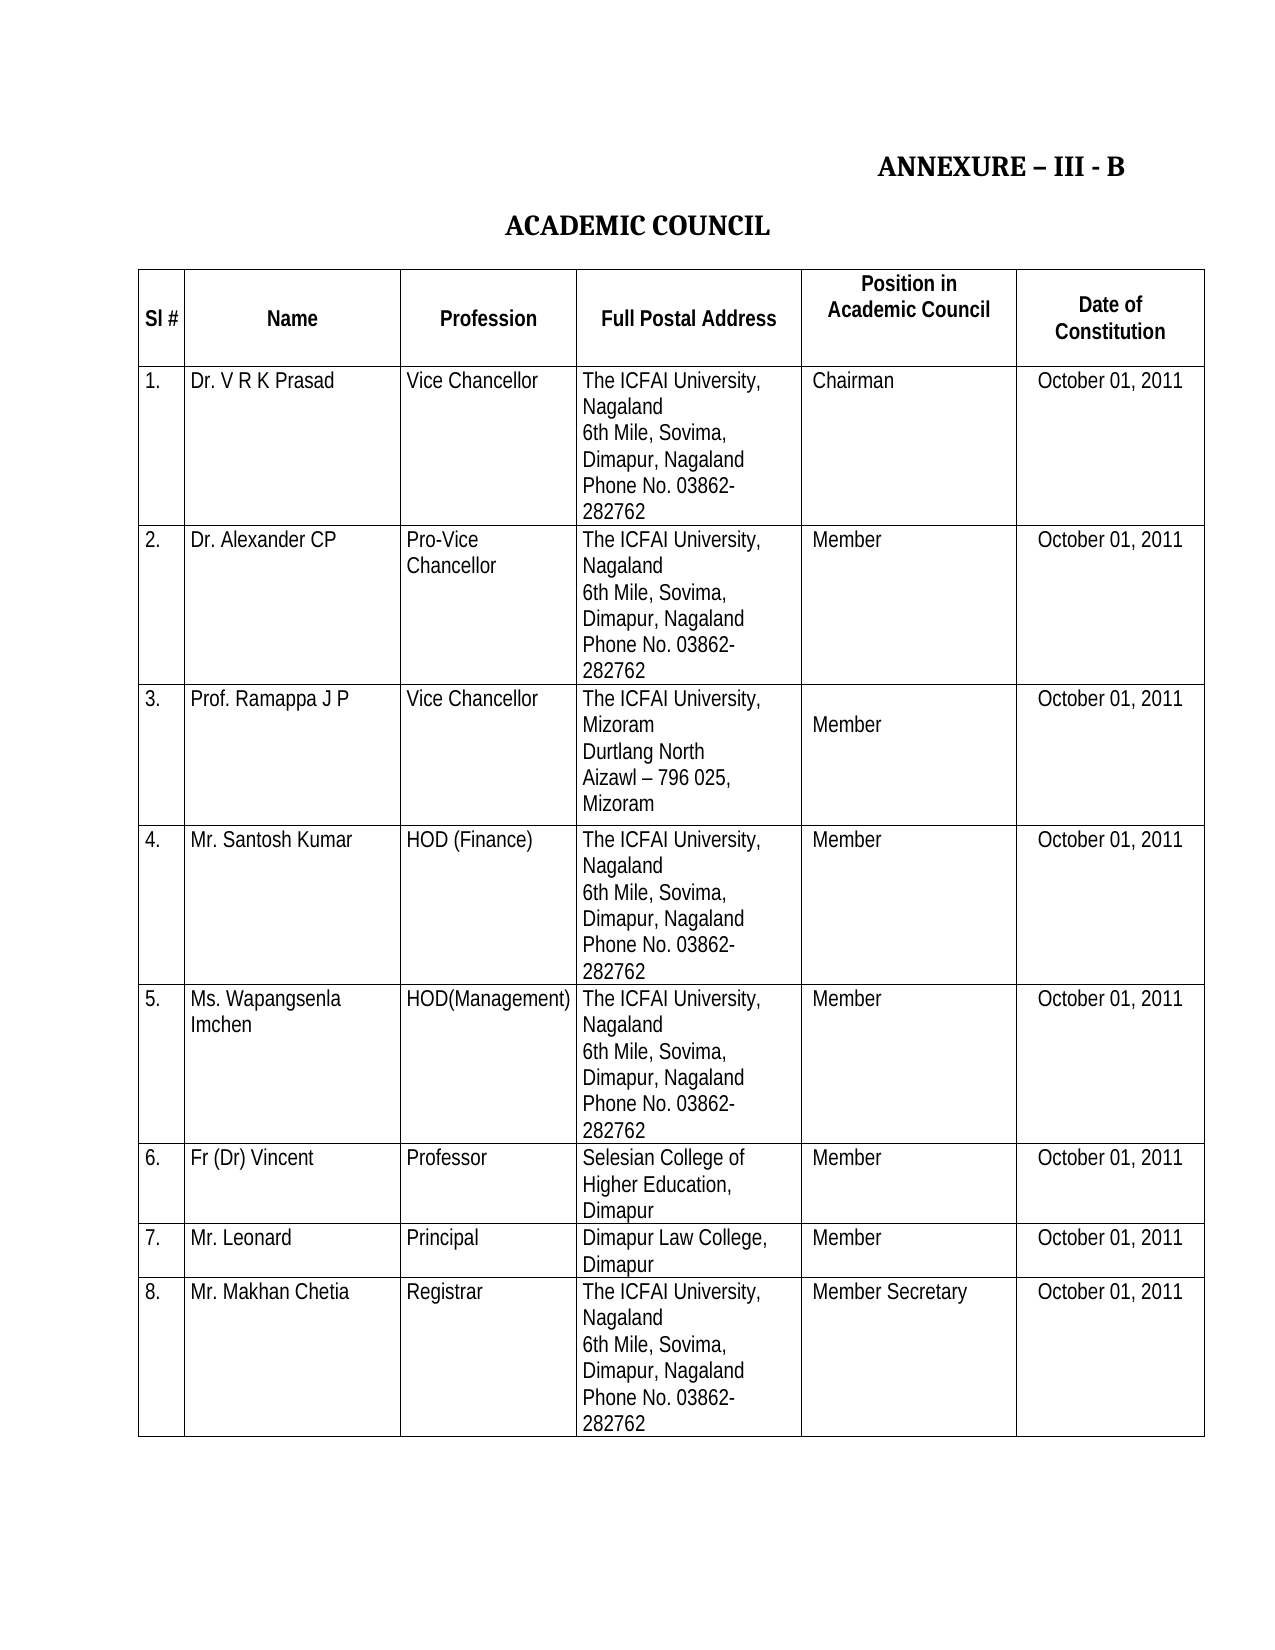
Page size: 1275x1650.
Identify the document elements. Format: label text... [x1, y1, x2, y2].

table_cell October 01, 2011 [1017, 826, 1204, 984]
table_cell Member [802, 985, 1016, 1143]
table_cell The ICFAI University, Nagaland 6th Mile, Sovima, Dimapur, Nagaland Phone No. 03862-282762 [577, 826, 801, 984]
table_cell Member Secretary [802, 1278, 1016, 1436]
table_cell Principal [401, 1224, 576, 1277]
table_cell [139, 367, 184, 525]
table_cell Ms. Wapangsenla Imchen [185, 985, 400, 1143]
table_cell The ICFAI University, Mizoram Durtlang North Aizawl – 796 025, Mizoram [577, 685, 801, 825]
table_cell Selesian College of Higher Education, Dimapur [577, 1144, 801, 1223]
table_cell [139, 985, 184, 1143]
table_cell October 01, 2011 [1017, 1224, 1204, 1277]
table_cell Member [802, 1224, 1016, 1277]
table_cell Professor [401, 1144, 576, 1223]
table_cell Vice Chancellor [401, 367, 576, 525]
table_header Profession [401, 270, 576, 366]
table_cell Chairman [802, 367, 1016, 525]
text ANNEXURE – III - B [150, 150, 1125, 183]
table_cell Registrar [401, 1278, 576, 1436]
table_cell October 01, 2011 [1017, 367, 1204, 525]
table_cell The ICFAI University, Nagaland 6th Mile, Sovima, Dimapur, Nagaland Phone No. 03862-282762 [577, 526, 801, 684]
table_cell Member [802, 826, 1016, 984]
table_cell [139, 685, 184, 825]
table_cell October 01, 2011 [1017, 1144, 1204, 1223]
table_header Name [185, 270, 400, 366]
table_cell [139, 1224, 184, 1277]
table_cell The ICFAI University, Nagaland 6th Mile, Sovima, Dimapur, Nagaland Phone No. 03862-282762 [577, 1278, 801, 1436]
table_cell Fr (Dr) Vincent [185, 1144, 400, 1223]
table_cell Dimapur Law College, Dimapur [577, 1224, 801, 1277]
table_cell Dr. Alexander CP [185, 526, 400, 684]
table_cell HOD (Finance) [401, 826, 576, 984]
table_cell Mr. Leonard [185, 1224, 400, 1277]
table_header Sl # [139, 270, 184, 366]
table_cell Mr. Makhan Chetia [185, 1278, 400, 1436]
table_cell Member [802, 526, 1016, 684]
text ACADEMIC COUNCIL [150, 209, 1125, 243]
table_cell October 01, 2011 [1017, 526, 1204, 684]
table_cell Mr. Santosh Kumar [185, 826, 400, 984]
table_cell Vice Chancellor [401, 685, 576, 825]
table_cell The ICFAI University, Nagaland 6th Mile, Sovima, Dimapur, Nagaland Phone No. 03862-282762 [577, 985, 801, 1143]
table_cell Dr. V R K Prasad [185, 367, 400, 525]
table_cell Prof. Ramappa J P [185, 685, 400, 825]
table_cell [139, 526, 184, 684]
table_cell October 01, 2011 [1017, 685, 1204, 825]
table_cell Member [802, 685, 1016, 825]
table_header Position in Academic Council [802, 270, 1016, 366]
table_header Date of Constitution [1017, 270, 1204, 366]
table_cell October 01, 2011 [1017, 985, 1204, 1143]
table_cell [139, 1144, 184, 1223]
table_cell The ICFAI University, Nagaland 6th Mile, Sovima, Dimapur, Nagaland Phone No. 03862-282762 [577, 367, 801, 525]
table_cell HOD(Management) [401, 985, 576, 1143]
table_cell [139, 826, 184, 984]
table_cell Member [802, 1144, 1016, 1223]
table_cell [139, 1278, 184, 1436]
table_header Full Postal Address [577, 270, 801, 366]
table_cell October 01, 2011 [1017, 1278, 1204, 1436]
table_cell Pro-Vice Chancellor [401, 526, 576, 684]
